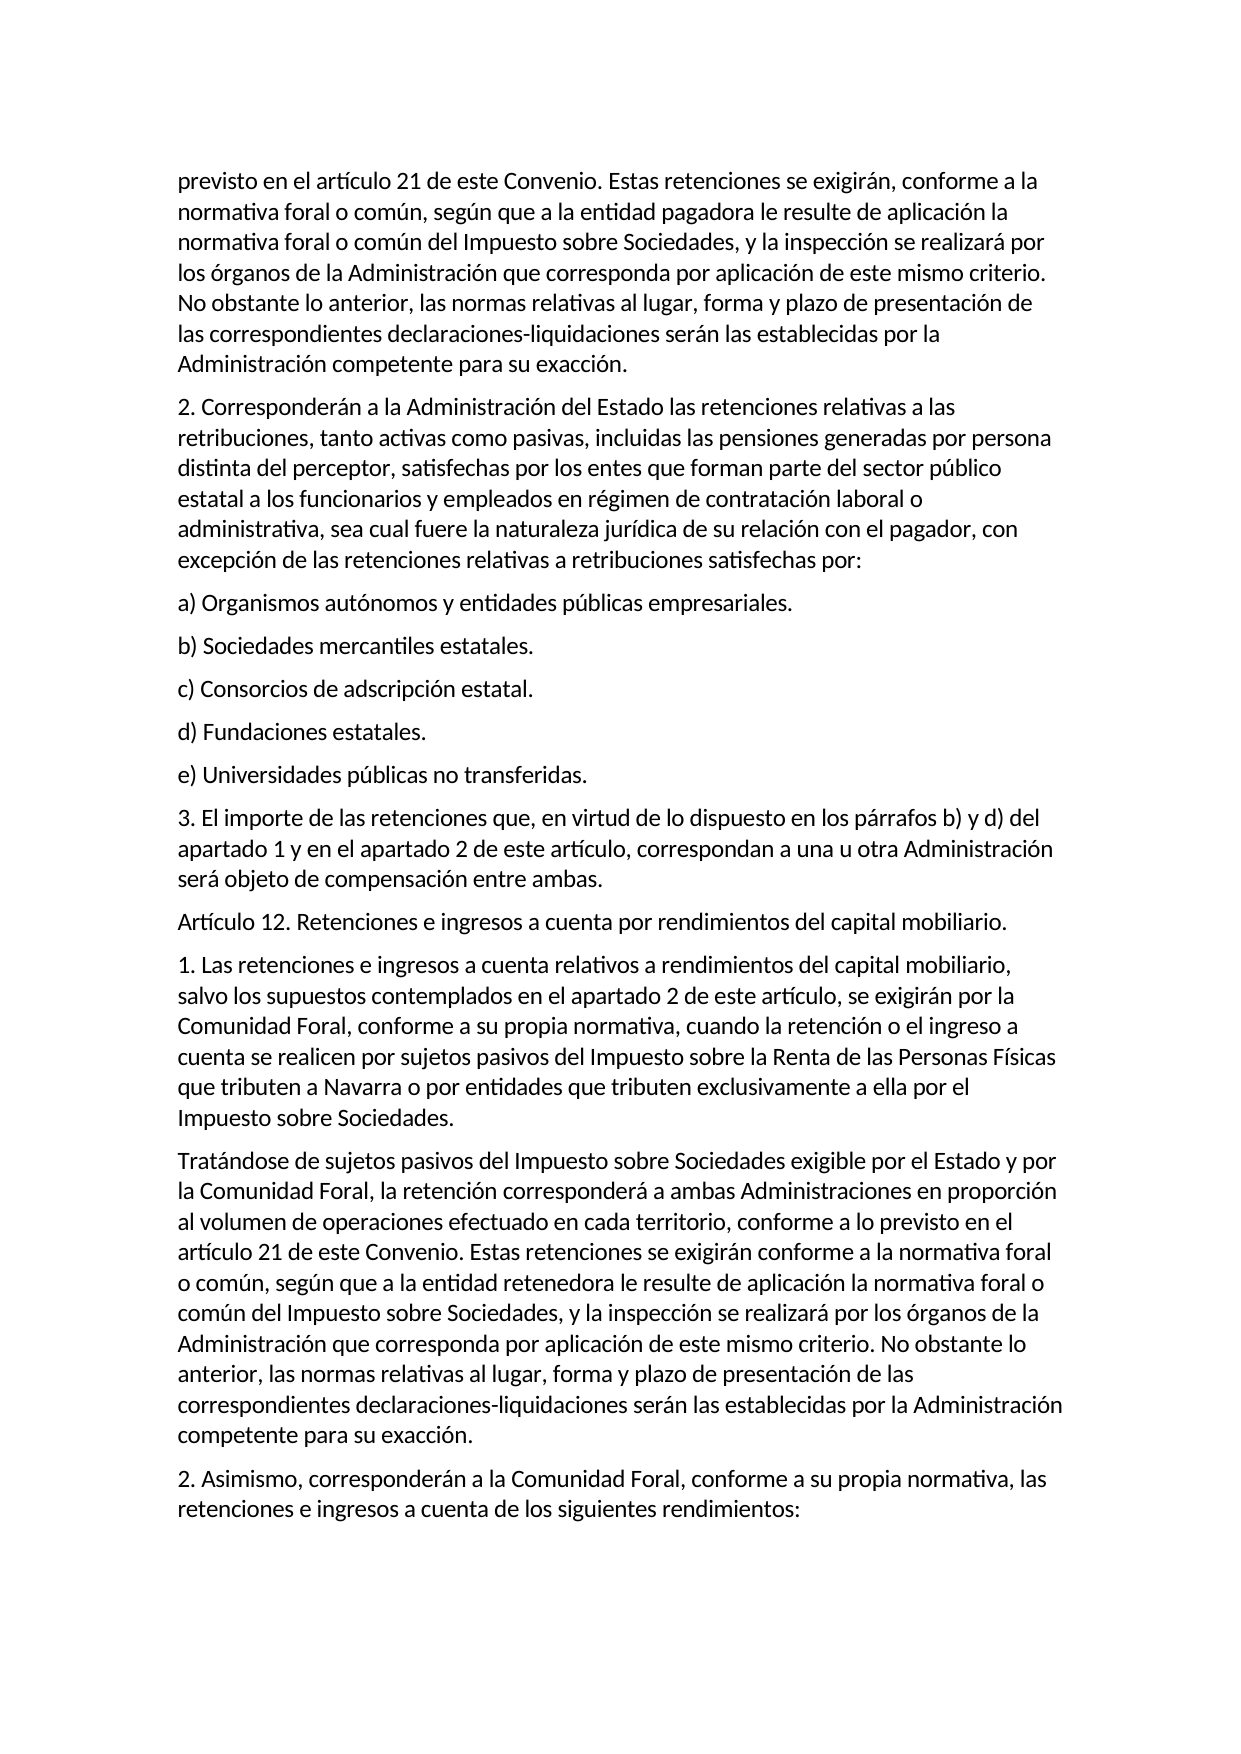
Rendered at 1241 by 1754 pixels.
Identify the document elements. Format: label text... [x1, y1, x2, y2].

text e) Universidades públicas no transferidas. [177, 759, 1063, 790]
text d) Fundaciones estatales. [177, 716, 1063, 747]
text 1. Las retenciones e ingresos a cuenta relativos a rendimientos del capital mobiliario, salvo los supuestos contemplados en el apartado 2 de este artículo, se exigirán por la Comunidad Foral, conforme a su propia normativa, cuando la retención o el ingreso a cuenta se realicen por sujetos pasivos del Impuesto sobre la Renta de las Personas Físicas que tributen a Navarra o por entidades que tributen exclusivamente a ella por el Impuesto sobre Sociedades. [177, 949, 1063, 1132]
text b) Sociedades mercantiles estatales. [177, 630, 1063, 661]
text c) Consorcios de adscripción estatal. [177, 673, 1063, 704]
text a) Organismos autónomos y entidades públicas empresariales. [177, 587, 1063, 618]
text 2. Corresponderán a la Administración del Estado las retenciones relativas a las retribuciones, tanto activas como pasivas, incluidas las pensiones generadas por persona distinta del perceptor, satisfechas por los entes que forman parte del sector público estatal a los funcionarios y empleados en régimen de contratación laboral o administrativa, sea cual fuere la naturaleza jurídica de su relación con el pagador, con excepción de las retenciones relativas a retribuciones satisfechas por: [177, 392, 1063, 575]
text Tratándose de sujetos pasivos del Impuesto sobre Sociedades exigible por el Estado y por la Comunidad Foral, la retención corresponderá a ambas Administraciones en proporción al volumen de operaciones efectuado en cada territorio, conforme a lo previsto en el artículo 21 de este Convenio. Estas retenciones se exigirán conforme a la normativa foral o común, según que a la entidad retenedora le resulte de aplicación la normativa foral o común del Impuesto sobre Sociedades, y la inspección se realizará por los órganos de la Administración que corresponda por aplicación de este mismo criterio. No obstante lo anterior, las normas relativas al lugar, forma y plazo de presentación de las correspondientes declaraciones-liquidaciones serán las establecidas por la Administración competente para su exacción. [177, 1145, 1063, 1450]
text 2. Asimismo, corresponderán a la Comunidad Foral, conforme a su propia normativa, las retenciones e ingresos a cuenta de los siguientes rendimientos: [177, 1463, 1063, 1524]
text 3. El importe de las retenciones que, en virtud de lo dispuesto en los párrafos b) y d) del apartado 1 y en el apartado 2 de este artículo, correspondan a una u otra Administración será objeto de compensación entre ambas. [177, 802, 1063, 894]
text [177, 165, 1063, 379]
text Artículo 12. Retenciones e ingresos a cuenta por rendimientos del capital mobiliario. [177, 906, 1063, 937]
